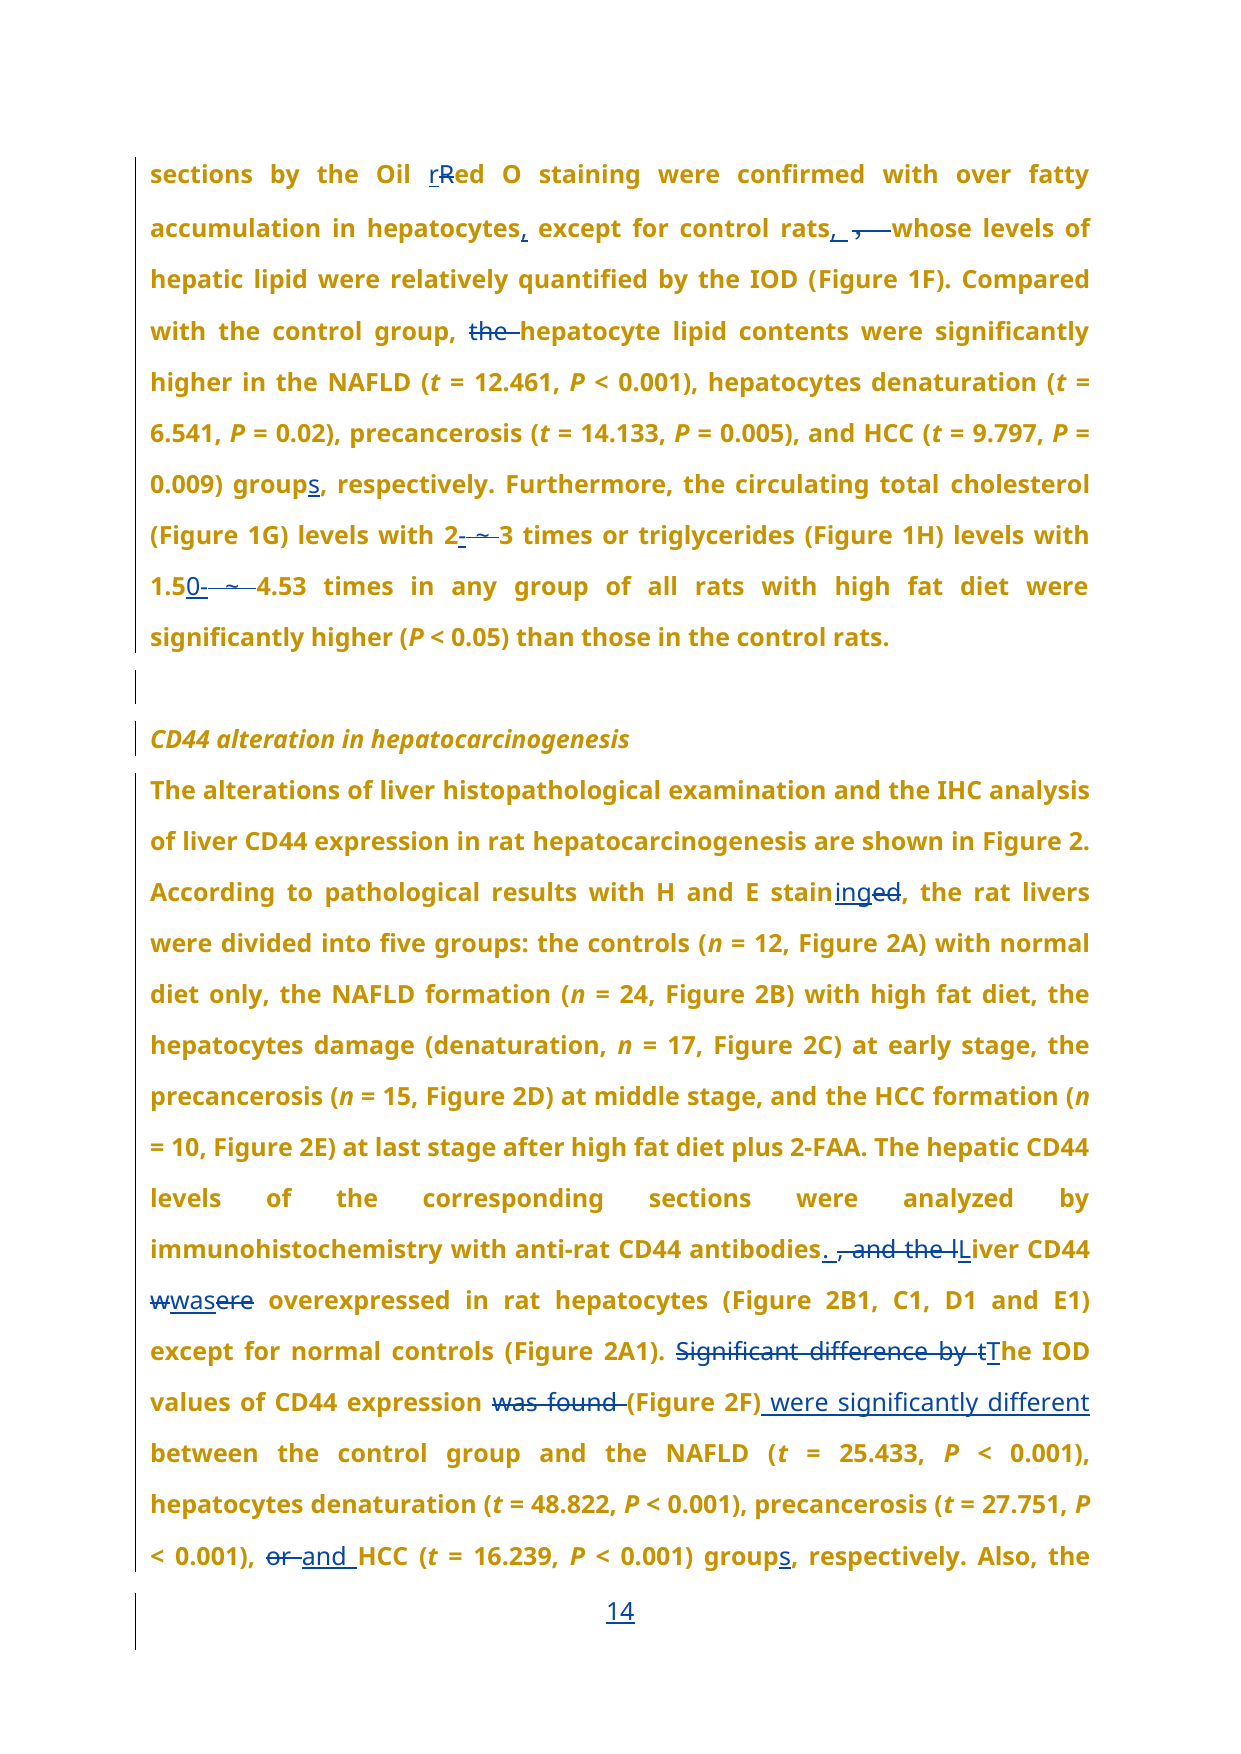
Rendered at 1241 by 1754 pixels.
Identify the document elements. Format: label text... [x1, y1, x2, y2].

text CD44 alteration in hepatocarcinogenesis [150, 721, 1090, 756]
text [150, 772, 1090, 1572]
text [150, 157, 1090, 653]
